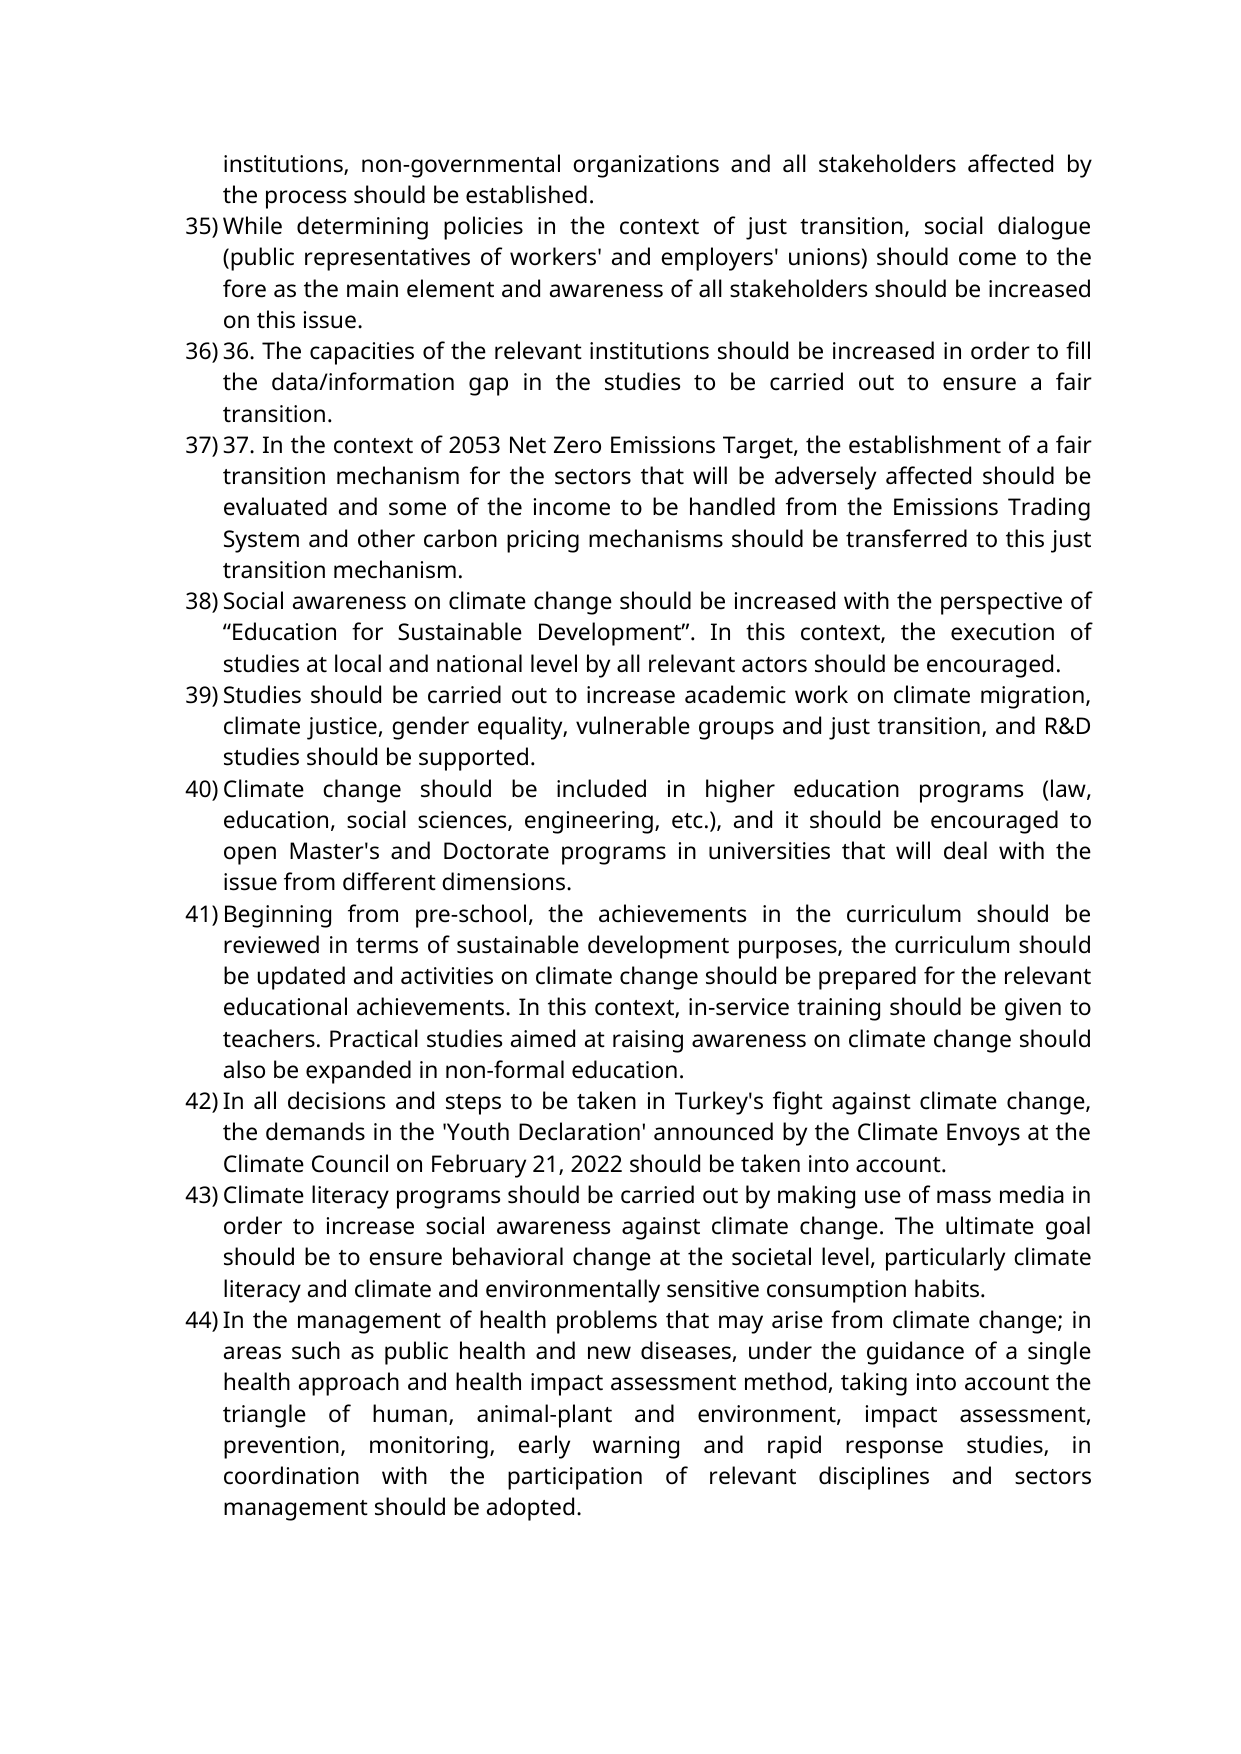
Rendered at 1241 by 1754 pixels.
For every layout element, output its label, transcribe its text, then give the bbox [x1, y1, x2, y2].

list Climate literacy programs should be carried out by making use of mass media in order to increase social awareness against climate change. The ultimate goal should be to ensure behavioral change at the societal level, particularly climate literacy and climate and environmentally sensitive consumption habits. [185, 1179, 1093, 1304]
list 36. The capacities of the relevant institutions should be increased in order to fill the data/information gap in the studies to be carried out to ensure a fair transition. [185, 335, 1093, 429]
list Climate change should be included in higher education programs (law, education, social sciences, engineering, etc.), and it should be encouraged to open Master's and Doctorate programs in universities that will deal with the issue from different dimensions. [185, 773, 1093, 898]
list Beginning from pre-school, the achievements in the curriculum should be reviewed in terms of sustainable development purposes, the curriculum should be updated and activities on climate change should be prepared for the relevant educational achievements. In this context, in-service training should be given to teachers. Practical studies aimed at raising awareness on climate change should also be expanded in non-formal education. [185, 898, 1093, 1085]
list 37. In the context of 2053 Net Zero Emissions Target, the establishment of a fair transition mechanism for the sectors that will be adversely affected should be evaluated and some of the income to be handled from the Emissions Trading System and other carbon pricing mechanisms should be transferred to this just transition mechanism. [185, 429, 1093, 585]
list While determining policies in the context of just transition, social dialogue (public representatives of workers' and employers' unions) should come to the fore as the main element and awareness of all stakeholders should be increased on this issue. [185, 210, 1093, 335]
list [185, 148, 1093, 210]
list In all decisions and steps to be taken in Turkey's fight against climate change, the demands in the 'Youth Declaration' announced by the Climate Envoys at the Climate Council on February 21, 2022 should be taken into account. [185, 1085, 1093, 1179]
list In the management of health problems that may arise from climate change; in areas such as public health and new diseases, under the guidance of a single health approach and health impact assessment method, taking into account the triangle of human, animal-plant and environment, impact assessment, prevention, monitoring, early warning and rapid response studies, in coordination with the participation of relevant disciplines and sectors management should be adopted. [185, 1304, 1093, 1523]
list Social awareness on climate change should be increased with the perspective of “Education for Sustainable Development”. In this context, the execution of studies at local and national level by all relevant actors should be encouraged. [185, 585, 1093, 679]
list Studies should be carried out to increase academic work on climate migration, climate justice, gender equality, vulnerable groups and just transition, and R&D studies should be supported. [185, 679, 1093, 773]
